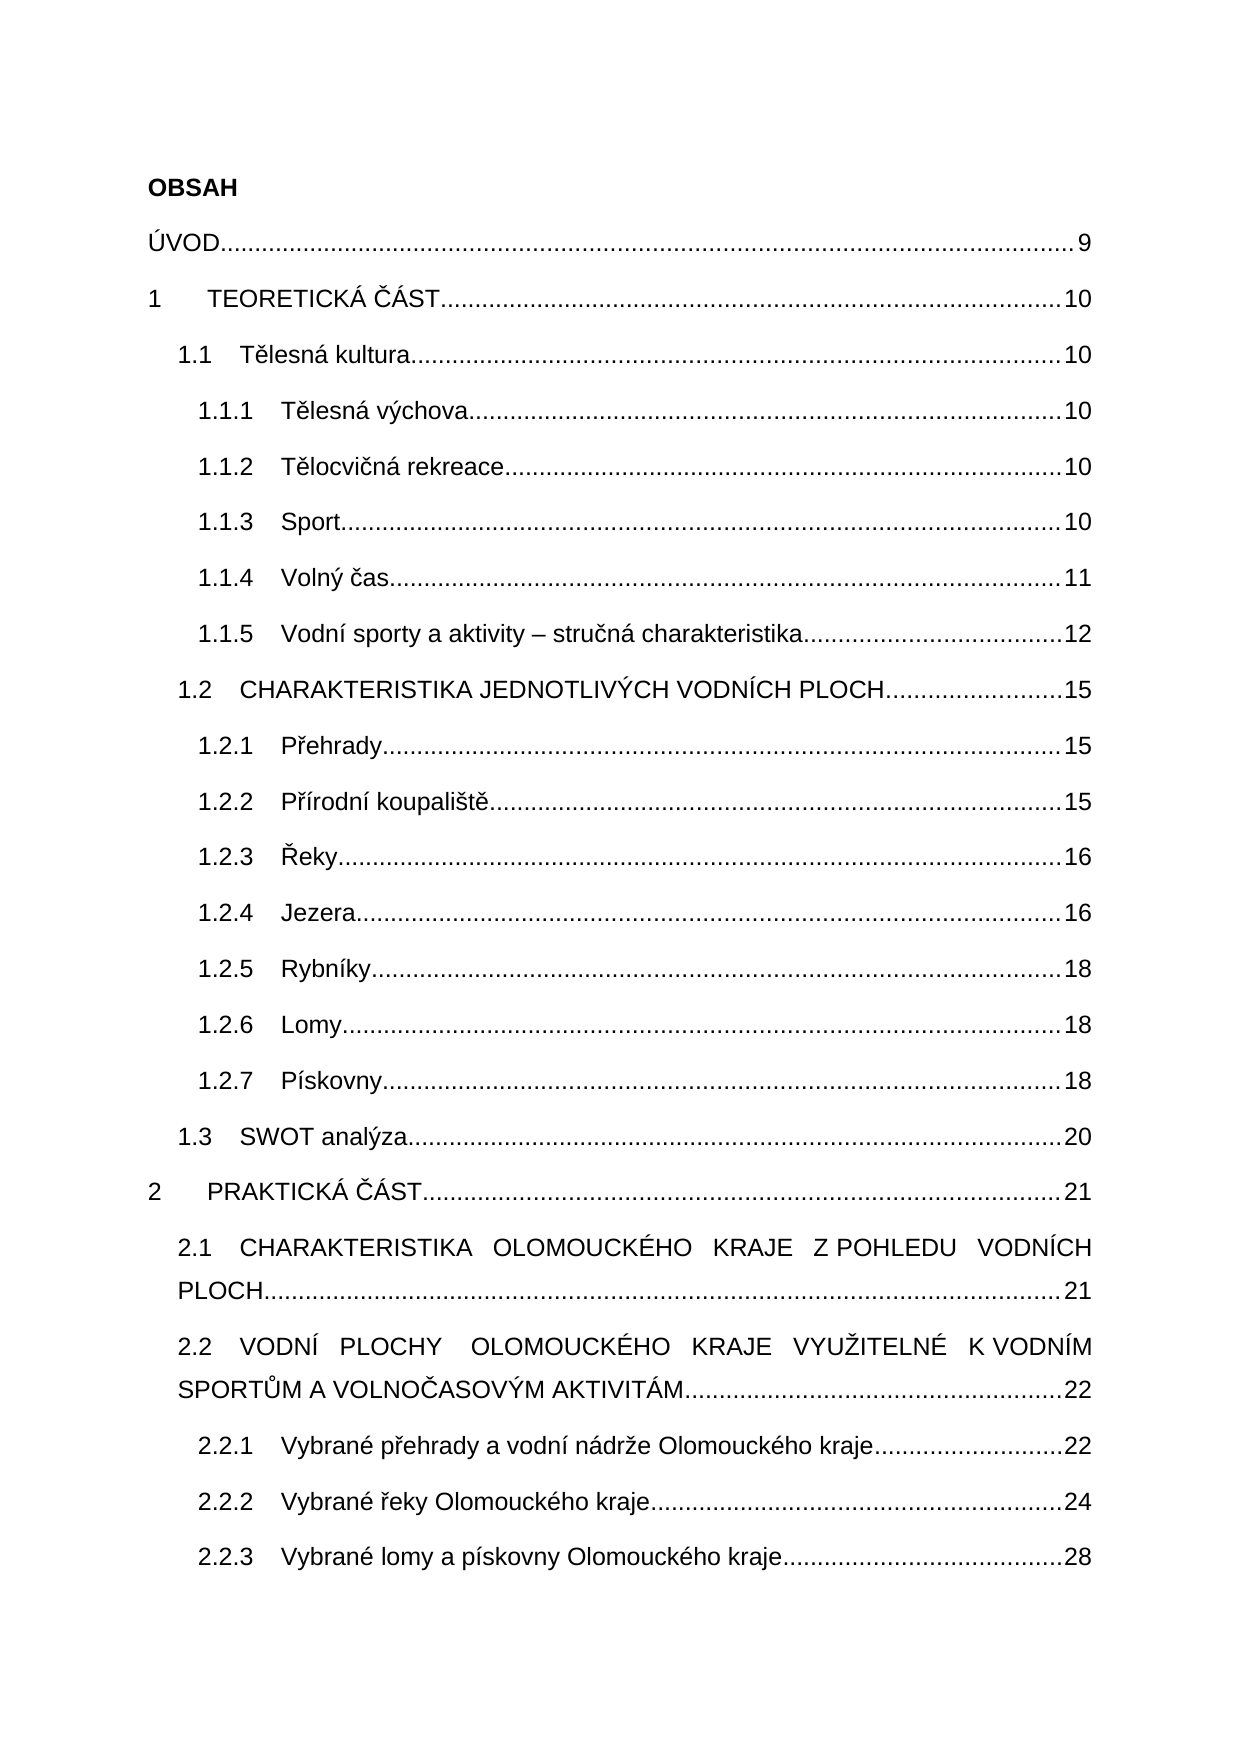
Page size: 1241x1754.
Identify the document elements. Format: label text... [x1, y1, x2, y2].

text 1.1.5 Vodní sporty a aktivity – stručná charakteristika 12 [198, 619, 1092, 648]
text 2.2.2 Vybrané řeky Olomouckého kraje 24 [198, 1486, 1092, 1515]
text 1.2.5 Rybníky 18 [198, 954, 1092, 983]
text 2.2.1 Vybrané přehrady a vodní nádrže Olomouckého kraje 22 [198, 1431, 1092, 1459]
text 1.2.3 Řeky 16 [198, 842, 1092, 871]
text 2.2.3 Vybrané lomy a pískovny Olomouckého kraje 28 [782, 1542, 1092, 1571]
text 2.2.3 Vybrané lomy a pískovny Olomouckého kraje 28 [198, 1542, 381, 1571]
text 1.1.4 Volný čas 11 [198, 563, 1092, 592]
text 1.2.1 Přehrady 15 [198, 731, 1092, 759]
text 2.2 VODNÍ PLOCHY OLOMOUCKÉHO KRAJE VYUŽITELNÉ K VODNÍM SPORTŮM A VOLNOČASOVÝM AKTIVITÁM 22 [177, 1332, 1092, 1404]
text 1 TEORETICKÁ ČÁST 10 [148, 284, 1092, 313]
text 1.1 Tělesná kultura 10 [177, 340, 1092, 368]
text 1.1.2 Tělocvičná rekreace 10 [198, 451, 1092, 480]
text 1.3 SWOT analýza 20 [177, 1121, 1092, 1150]
text 1.2.4 Jezera 16 [198, 898, 1092, 927]
text 1.2 CHARAKTERISTIKA JEDNOTLIVÝCH VODNÍCH PLOCH 15 [177, 675, 1092, 703]
text 1.1.1 Tělesná výchova 10 [198, 396, 1092, 424]
text 2 PRAKTICKÁ ČÁST 21 [148, 1177, 1092, 1206]
text 1.2.2 Přírodní koupaliště 15 [198, 786, 1092, 815]
text 1.2.7 Pískovny 18 [198, 1066, 1092, 1094]
text ÚVOD 9 [148, 228, 1092, 257]
text 1.2.6 Lomy 18 [198, 1010, 1092, 1038]
text 2.1 CHARAKTERISTIKA OLOMOUCKÉHO KRAJE Z POHLEDU VODNÍCH PLOCH 21 [177, 1233, 1092, 1305]
text OBSAH [148, 173, 1092, 201]
text 1.1.3 Sport 10 [198, 507, 1092, 536]
